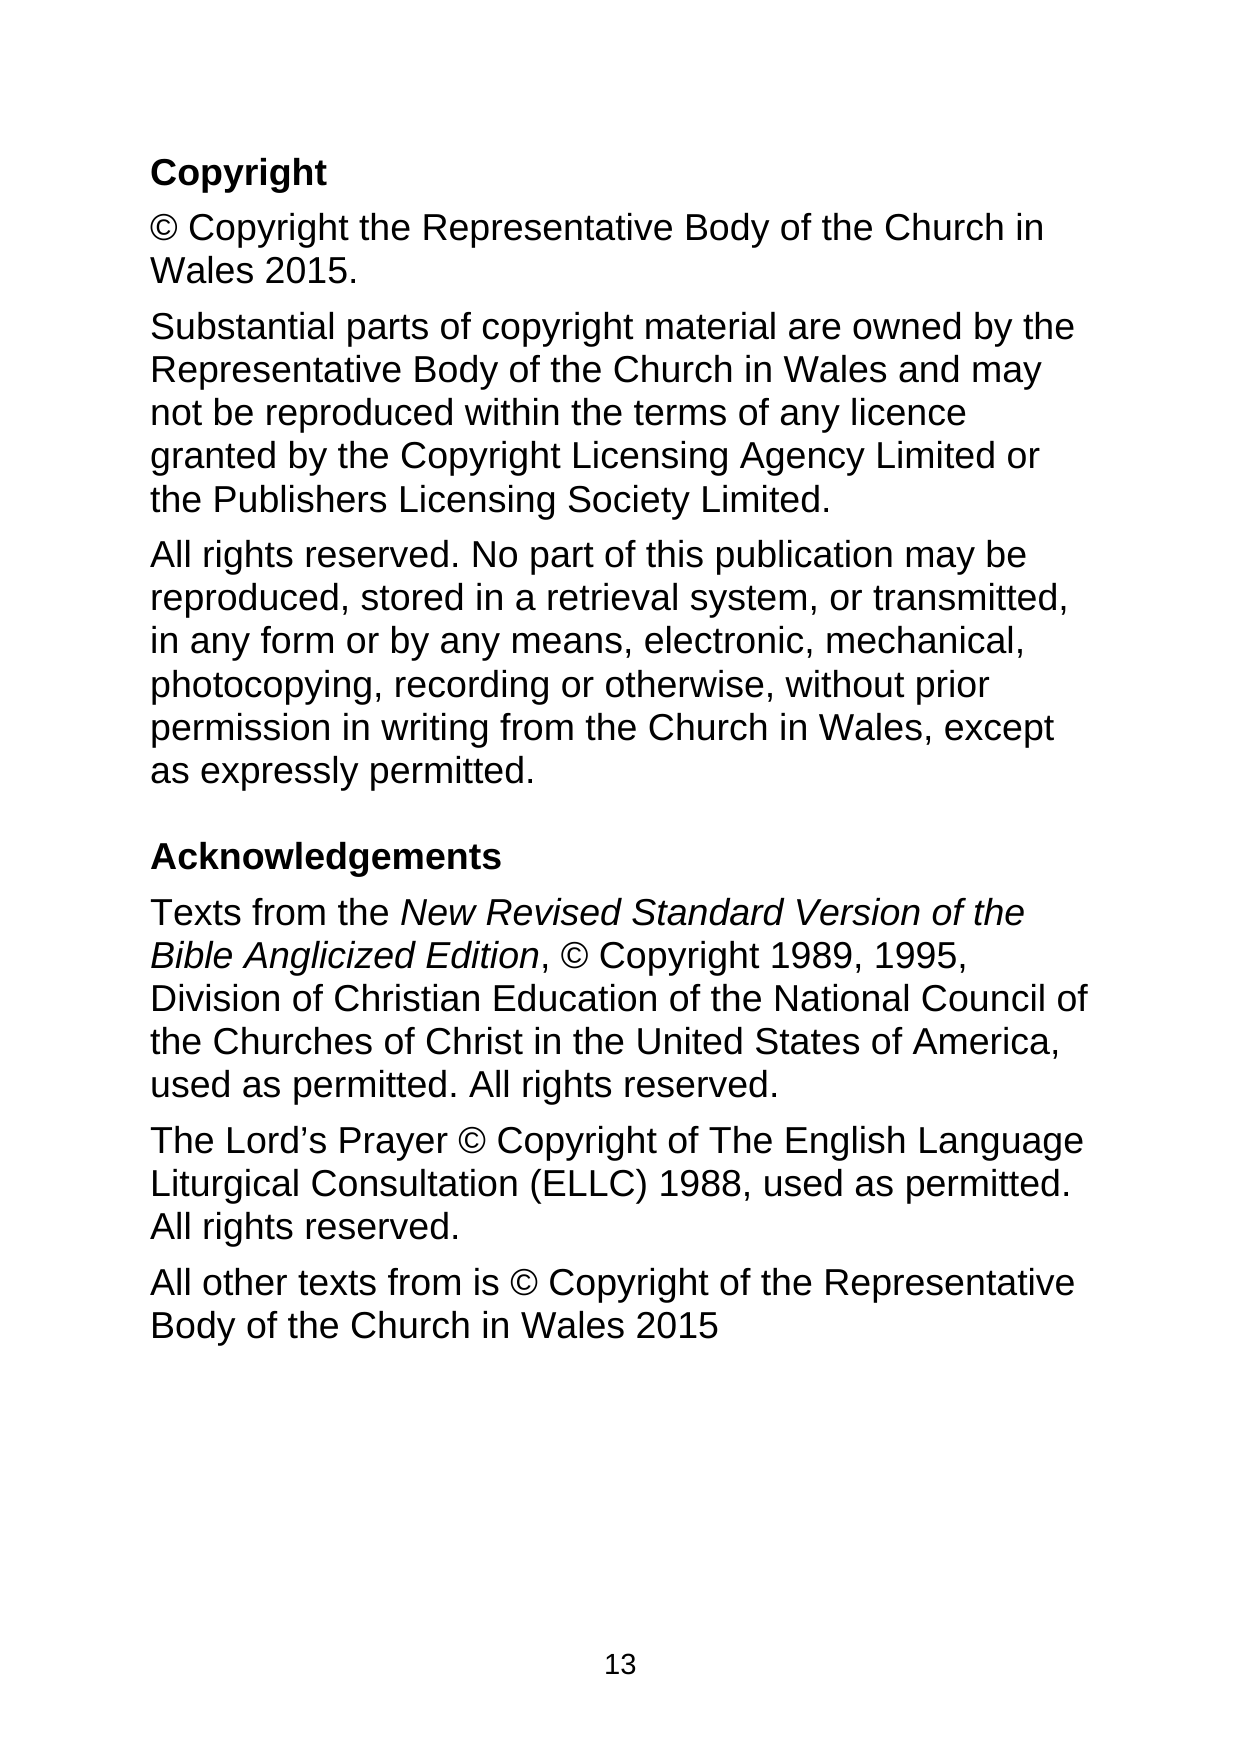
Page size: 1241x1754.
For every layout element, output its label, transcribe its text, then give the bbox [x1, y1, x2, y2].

text Copyright [150, 150, 1090, 193]
text The Lord’s Prayer © Copyright of The English Language Liturgical Consultation (ELLC) 1988, used as permitted. All rights reserved. [150, 1118, 1090, 1247]
text All other texts from is © Copyright of the Representative Body of the Church in Wales 2015 [150, 1260, 1090, 1346]
text Acknowledgements [150, 834, 1090, 877]
text Substantial parts of copyright material are owned by the Representative Body of the Church in Wales and may not be reproduced within the terms of any licence granted by the Copyright Licensing Agency Limited or the Publishers Licensing Society Limited. [150, 304, 1090, 520]
text © Copyright the Representative Body of the Church in Wales 2015. [150, 206, 1090, 292]
text All rights reserved. No part of this publication may be reproduced, stored in a retrieval system, or transmitted, in any form or by any means, electronic, mechanical, photocopying, recording or otherwise, without prior permission in writing from the Church in Wales, except as expressly permitted. [150, 532, 1090, 791]
text Texts from the New Revised Standard Version of the Bible Anglicized Edition, © Copyright 1989, 1995, Division of Christian Education of the National Council of the Churches of Christ in the United States of America, used as permitted. All rights reserved. [150, 890, 1090, 1106]
